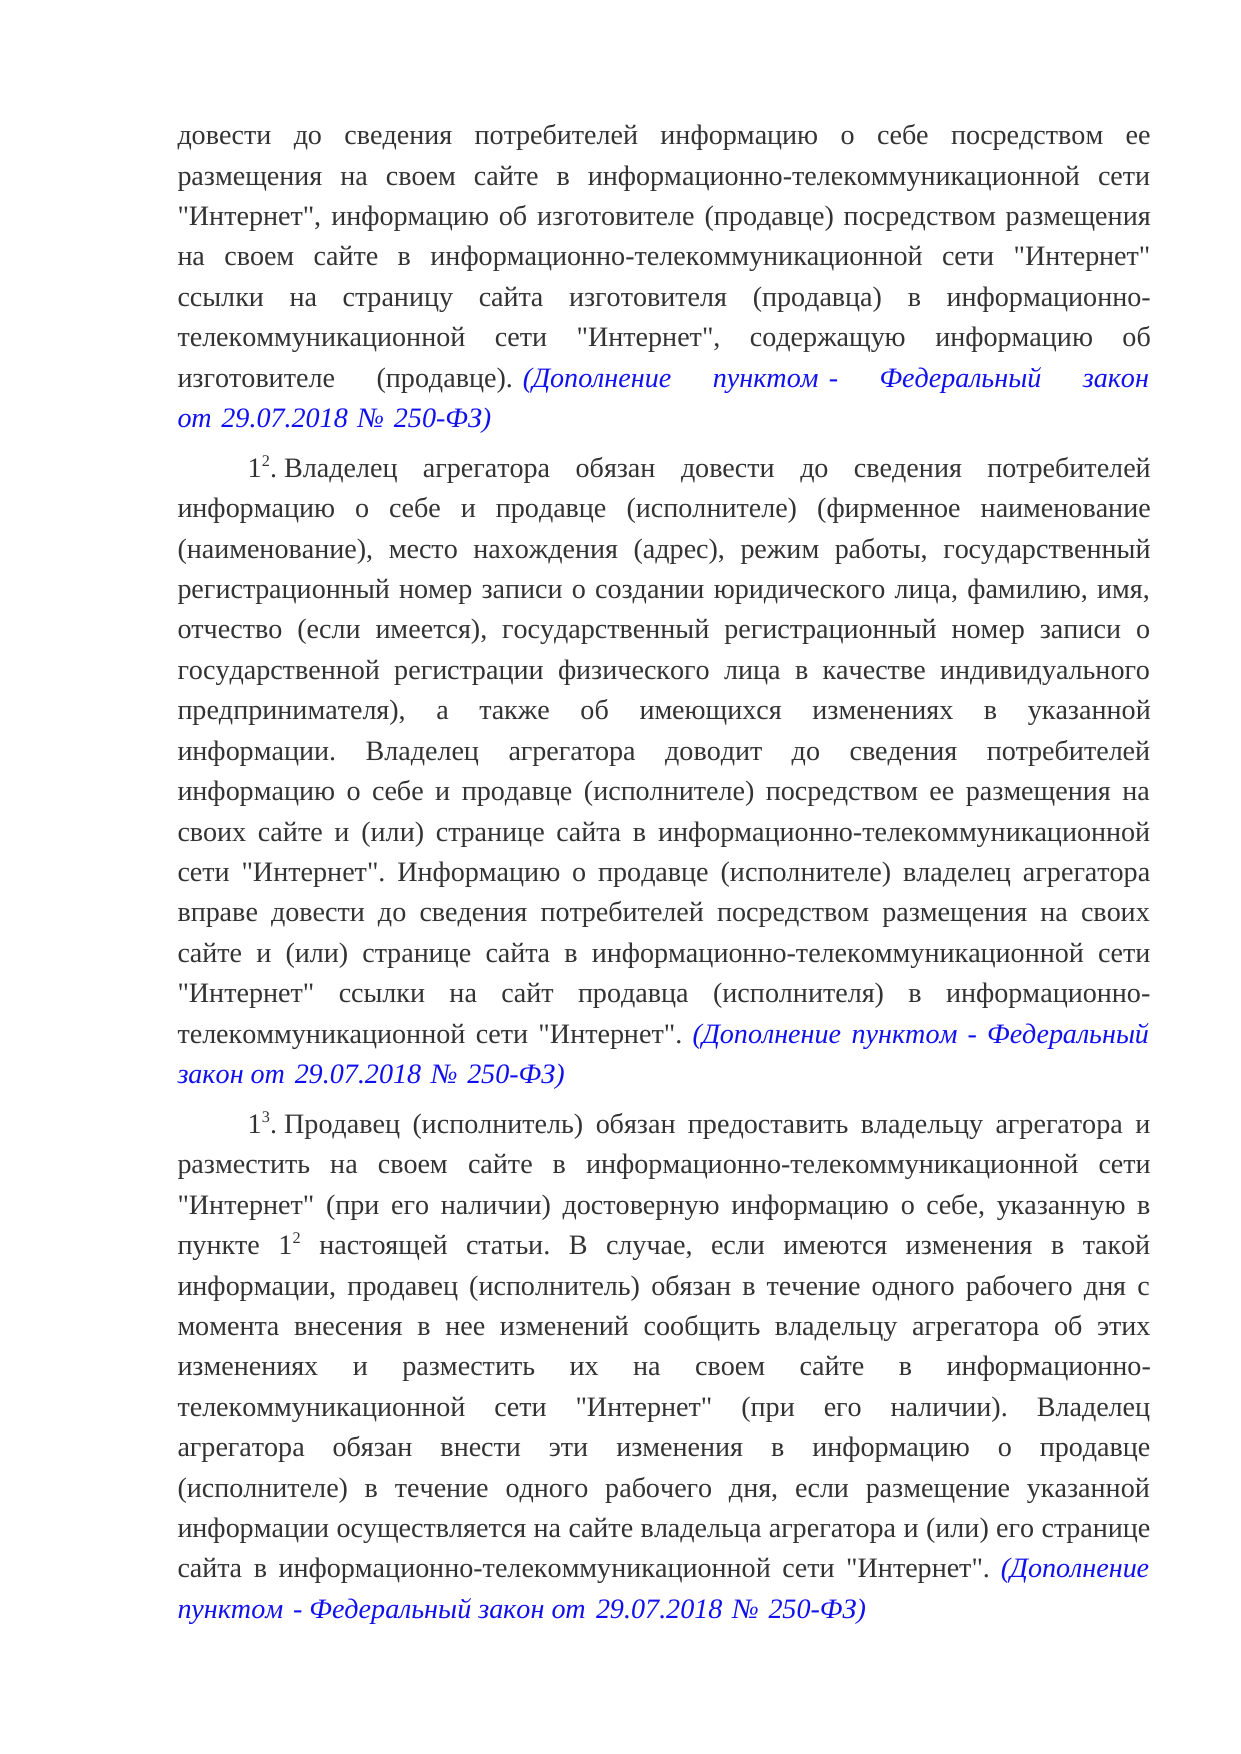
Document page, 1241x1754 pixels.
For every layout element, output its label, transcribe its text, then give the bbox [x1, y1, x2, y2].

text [177, 118, 1152, 433]
text 13. Продавец (исполнитель) обязан предоставить владельцу агрегатора и разместить на своем сайте в информационно-телекоммуникационной сети "Интернет" (при его наличии) достоверную информацию о себе, указанную в пункте 12 настоящей статьи. В случае, если имеются изменения в такой информации, продавец (исполнитель) обязан в течение одного рабочего дня с момента внесения в нее изменений сообщить владельцу агрегатора об этих изменениях и разместить их на своем сайте в информационно-телекоммуникационной сети "Интернет" (при его наличии). Владелец агрегатора обязан внести эти изменения в информацию о продавце (исполнителе) в течение одного рабочего дня, если размещение указанной информации осуществляется на сайте владельца агрегатора и (или) его странице сайта в информационно-телекоммуникационной сети "Интернет". (Дополнение пунктом - Федеральный закон от 29.07.2018 № 250-ФЗ) [177, 1107, 1152, 1624]
text 12. Владелец агрегатора обязан довести до сведения потребителей информацию о себе и продавце (исполнителе) (фирменное наименование (наименование), место нахождения (адрес), режим работы, государственный регистрационный номер записи о создании юридического лица, фамилию, имя, отчество (если имеется), государственный регистрационный номер записи о государственной регистрации физического лица в качестве индивидуального предпринимателя), а также об имеющихся изменениях в указанной информации. Владелец агрегатора доводит до сведения потребителей информацию о себе и продавце (исполнителе) посредством ее размещения на своих сайте и (или) странице сайта в информационно-телекоммуникационной сети "Интернет". Информацию о продавце (исполнителе) владелец агрегатора вправе довести до сведения потребителей посредством размещения на своих сайте и (или) странице сайта в информационно-телекоммуникационной сети "Интернет" ссылки на сайт продавца (исполнителя) в информационно-телекоммуникационной сети "Интернет". (Дополнение пунктом - Федеральный закон от 29.07.2018 № 250-ФЗ) [177, 451, 1152, 1089]
